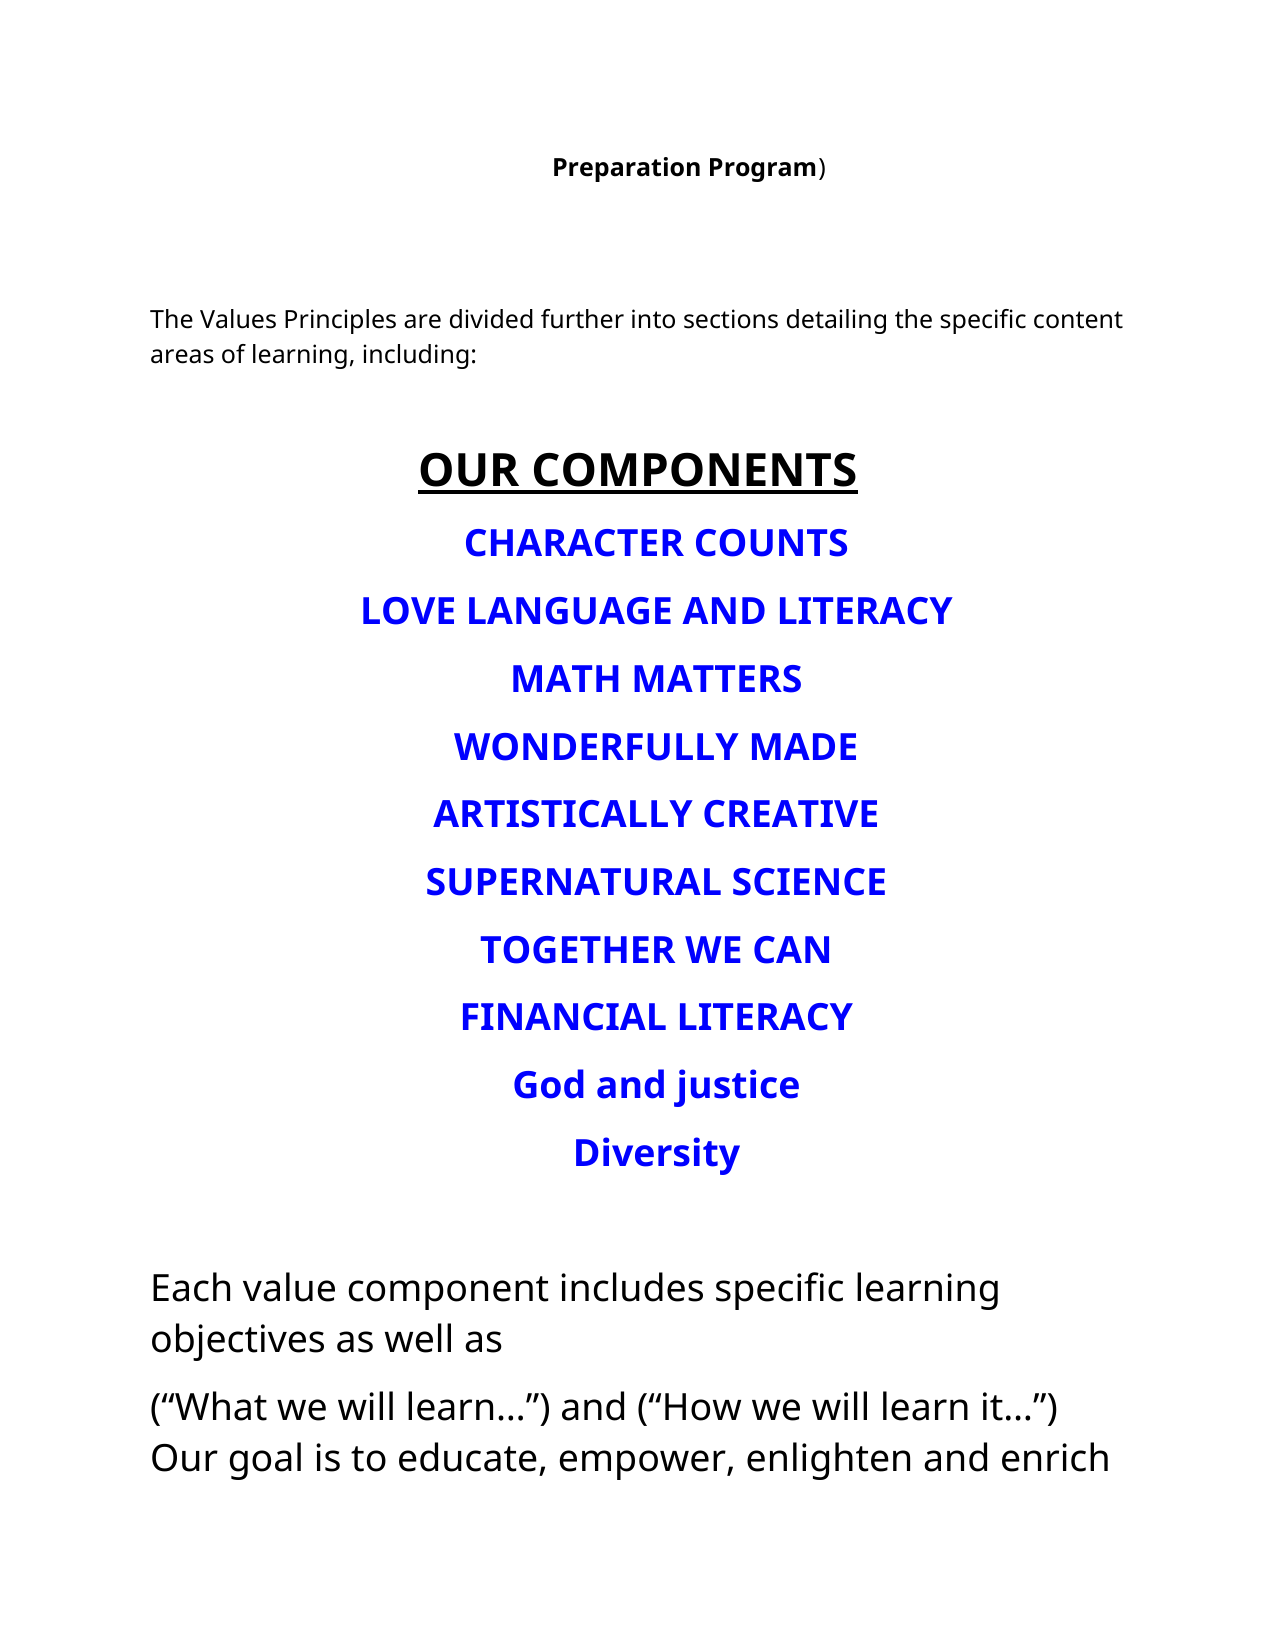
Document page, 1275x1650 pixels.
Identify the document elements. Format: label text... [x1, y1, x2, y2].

text The Values Principles are divided further into sections detailing the specific content areas of learning, including: [150, 302, 1125, 370]
text SUPERNATURAL SCIENCE [187, 855, 1125, 906]
text Each value component includes specific learning objectives as well as [150, 1262, 1125, 1364]
text OUR COMPONENTS [150, 438, 1125, 500]
text WONDERFULLY MADE [187, 720, 1125, 771]
text LOVE LANGUAGE AND LITERACY [187, 584, 1125, 636]
text ARTISTICALLY CREATIVE [187, 788, 1125, 839]
text MATH MATTERS [187, 652, 1125, 703]
text Diversity [187, 1126, 1125, 1177]
text God and justice [187, 1058, 1125, 1109]
text CHARACTER COUNTS [187, 517, 1125, 568]
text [150, 1380, 1125, 1482]
text FINANCIAL LITERACY [187, 991, 1125, 1042]
text TOGETHER WE CAN [187, 923, 1125, 974]
text Preparation Program) [150, 150, 1125, 184]
